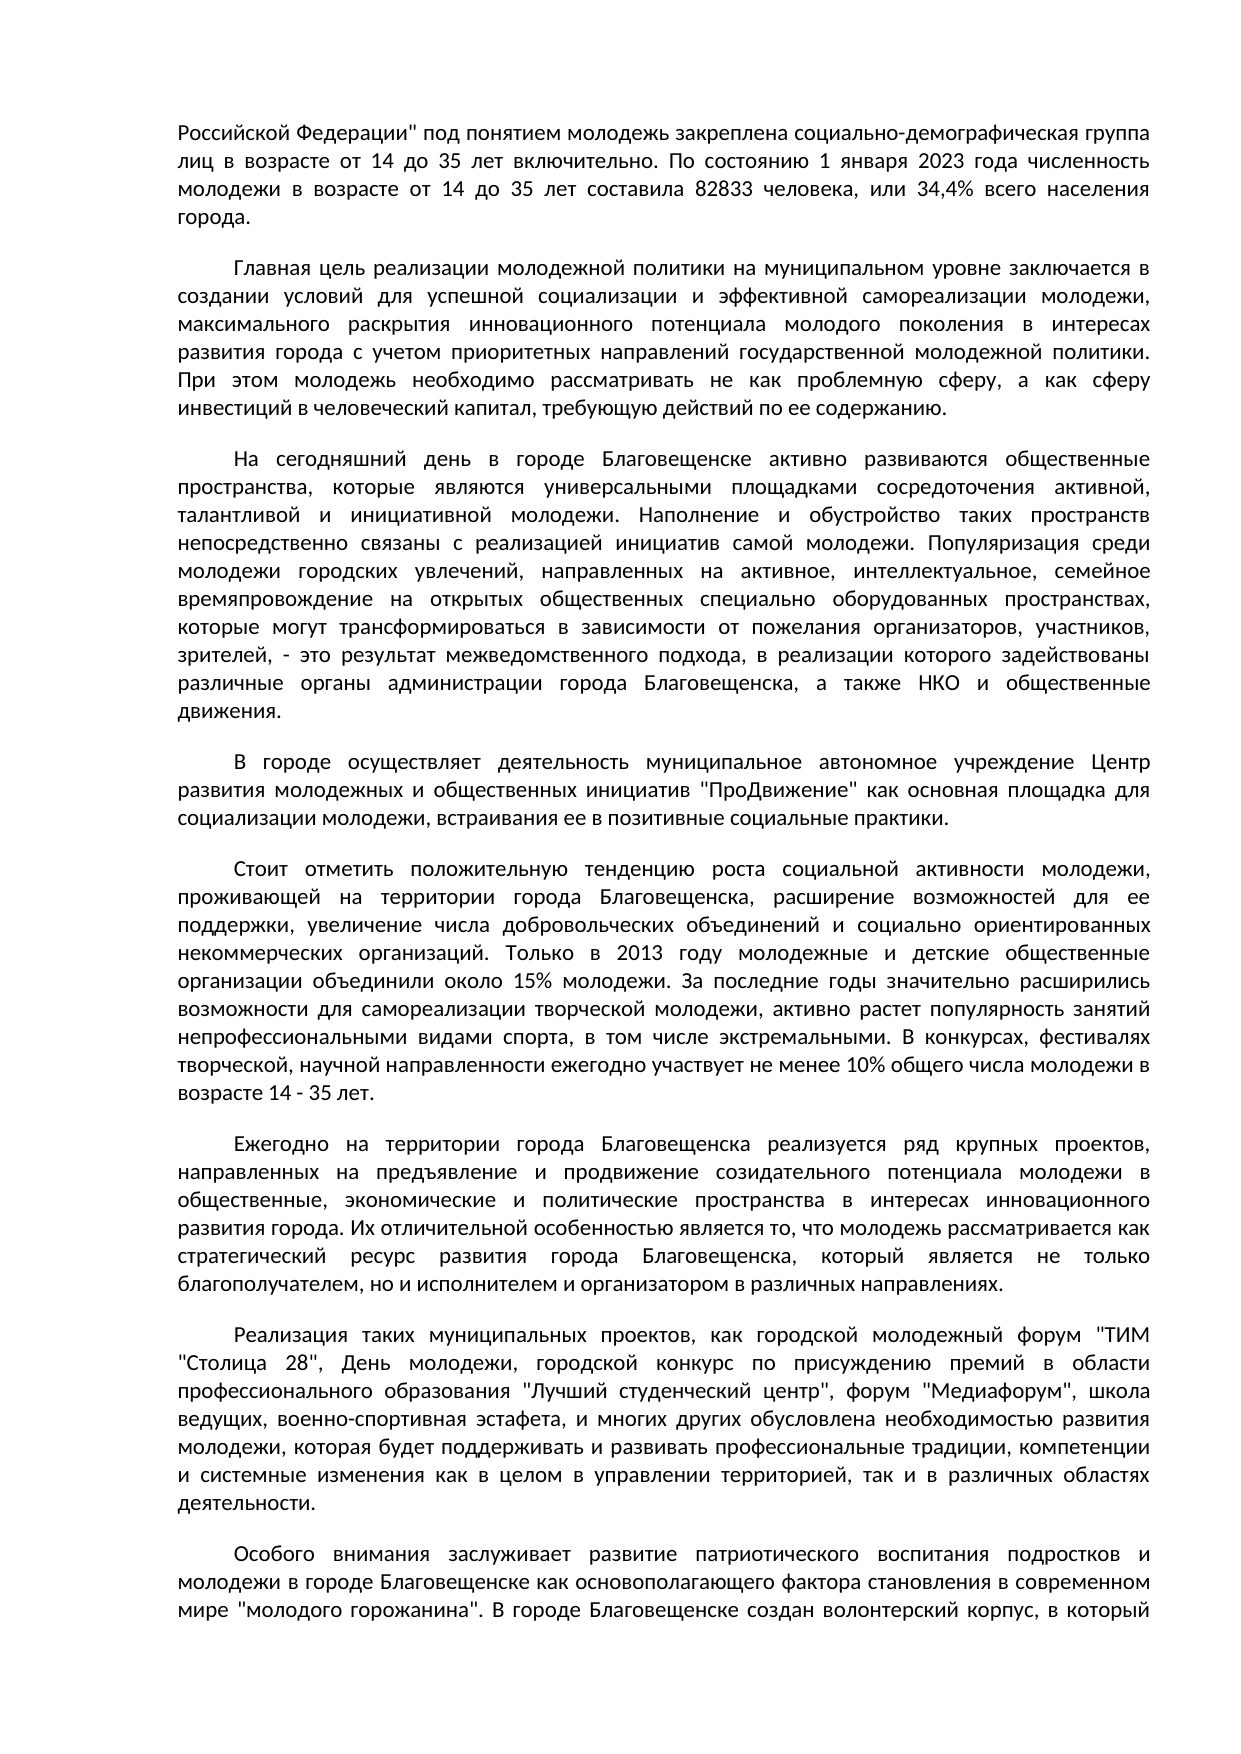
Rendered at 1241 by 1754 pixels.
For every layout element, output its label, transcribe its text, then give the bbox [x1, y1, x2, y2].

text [177, 118, 1152, 230]
text Реализация таких муниципальных проектов, как городской молодежный форум "ТИМ "Столица 28", День молодежи, городской конкурс по присуждению премий в области профессионального образования "Лучший студенческий центр", форум "Медиафорум", школа ведущих, военно-спортивная эстафета, и многих других обусловлена необходимостью развития молодежи, которая будет поддерживать и развивать профессиональные традиции, компетенции и системные изменения как в целом в управлении территорией, так и в различных областях деятельности. [177, 1320, 1152, 1517]
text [177, 1539, 1152, 1623]
text Главная цель реализации молодежной политики на муниципальном уровне заключается в создании условий для успешной социализации и эффективной самореализации молодежи, максимального раскрытия инновационного потенциала молодого поколения в интересах развития города с учетом приоритетных направлений государственной молодежной политики. При этом молодежь необходимо рассматривать не как проблемную сферу, а как сферу инвестиций в человеческий капитал, требующую действий по ее содержанию. [177, 253, 1152, 421]
text Ежегодно на территории города Благовещенска реализуется ряд крупных проектов, направленных на предъявление и продвижение созидательного потенциала молодежи в общественные, экономические и политические пространства в интересах инновационного развития города. Их отличительной особенностью является то, что молодежь рассматривается как стратегический ресурс развития города Благовещенска, который является не только благополучателем, но и исполнителем и организатором в различных направлениях. [177, 1129, 1152, 1297]
text Стоит отметить положительную тенденцию роста социальной активности молодежи, проживающей на территории города Благовещенска, расширение возможностей для ее поддержки, увеличение числа добровольческих объединений и социально ориентированных некоммерческих организаций. Только в 2013 году молодежные и детские общественные организации объединили около 15% молодежи. За последние годы значительно расширились возможности для самореализации творческой молодежи, активно растет популярность занятий непрофессиональными видами спорта, в том числе экстремальными. В конкурсах, фестивалях творческой, научной направленности ежегодно участвует не менее 10% общего числа молодежи в возрасте 14 - 35 лет. [177, 854, 1152, 1106]
text В городе осуществляет деятельность муниципальное автономное учреждение Центр развития молодежных и общественных инициатив "ПроДвижение" как основная площадка для социализации молодежи, встраивания ее в позитивные социальные практики. [177, 747, 1152, 831]
text На сегодняшний день в городе Благовещенске активно развиваются общественные пространства, которые являются универсальными площадками сосредоточения активной, талантливой и инициативной молодежи. Наполнение и обустройство таких пространств непосредственно связаны с реализацией инициатив самой молодежи. Популяризация среди молодежи городских увлечений, направленных на активное, интеллектуальное, семейное времяпровождение на открытых общественных специально оборудованных пространствах, которые могут трансформироваться в зависимости от пожелания организаторов, участников, зрителей, - это результат межведомственного подхода, в реализации которого задействованы различные органы администрации города Благовещенска, а также НКО и общественные движения. [177, 444, 1152, 724]
